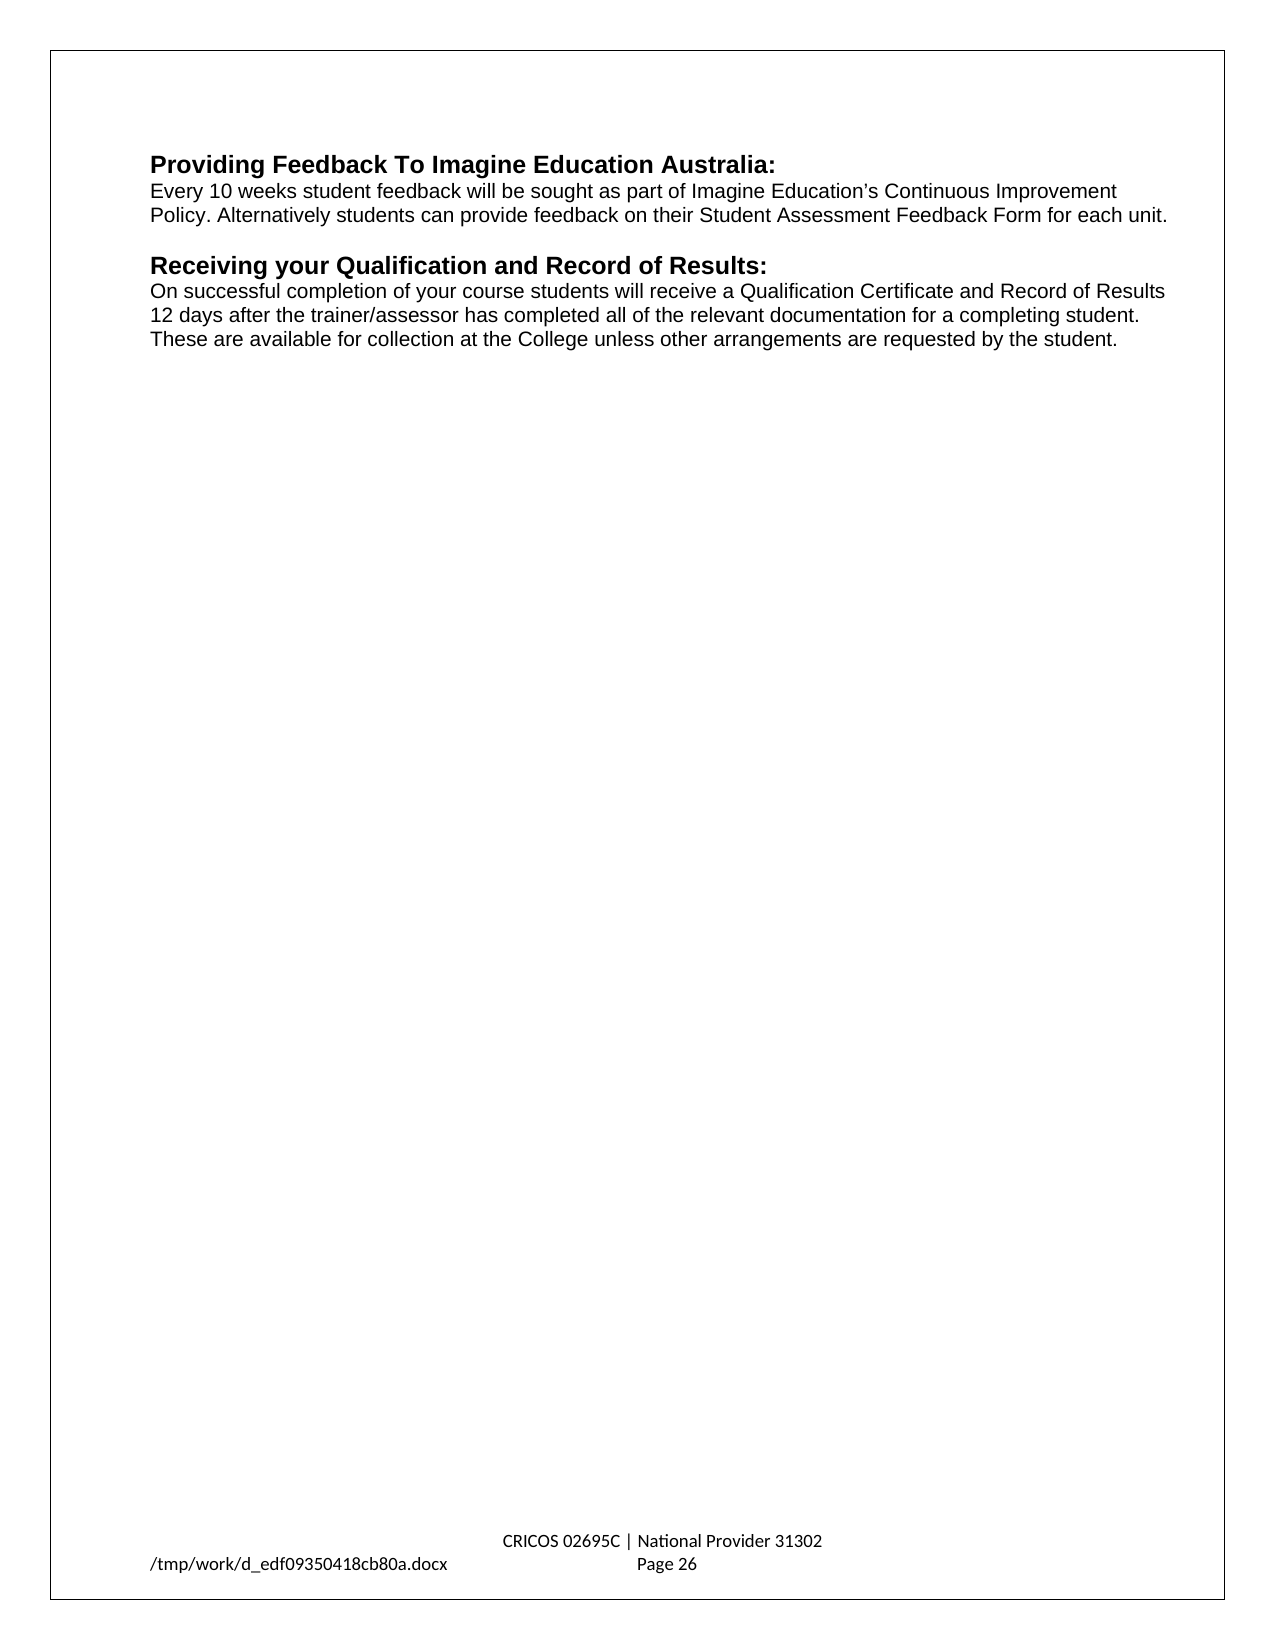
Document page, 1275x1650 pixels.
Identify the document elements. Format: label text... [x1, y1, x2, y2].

text Every 10 weeks student feedback will be sought as part of Imagine Education’s Continuous Improvement Policy. Alternatively students can provide feedback on their Student Assessment Feedback Form for each unit. [150, 179, 1175, 227]
text Providing Feedback To Imagine Education Australia: [150, 150, 1175, 179]
text Receiving your Qualification and Record of Results: [150, 251, 1175, 279]
text On successful completion of your course students will receive a Qualification Certificate and Record of Results 12 days after the trainer/assessor has completed all of the relevant documentation for a completing student. These are available for collection at the College unless other arrangements are requested by the student. [150, 279, 1175, 351]
